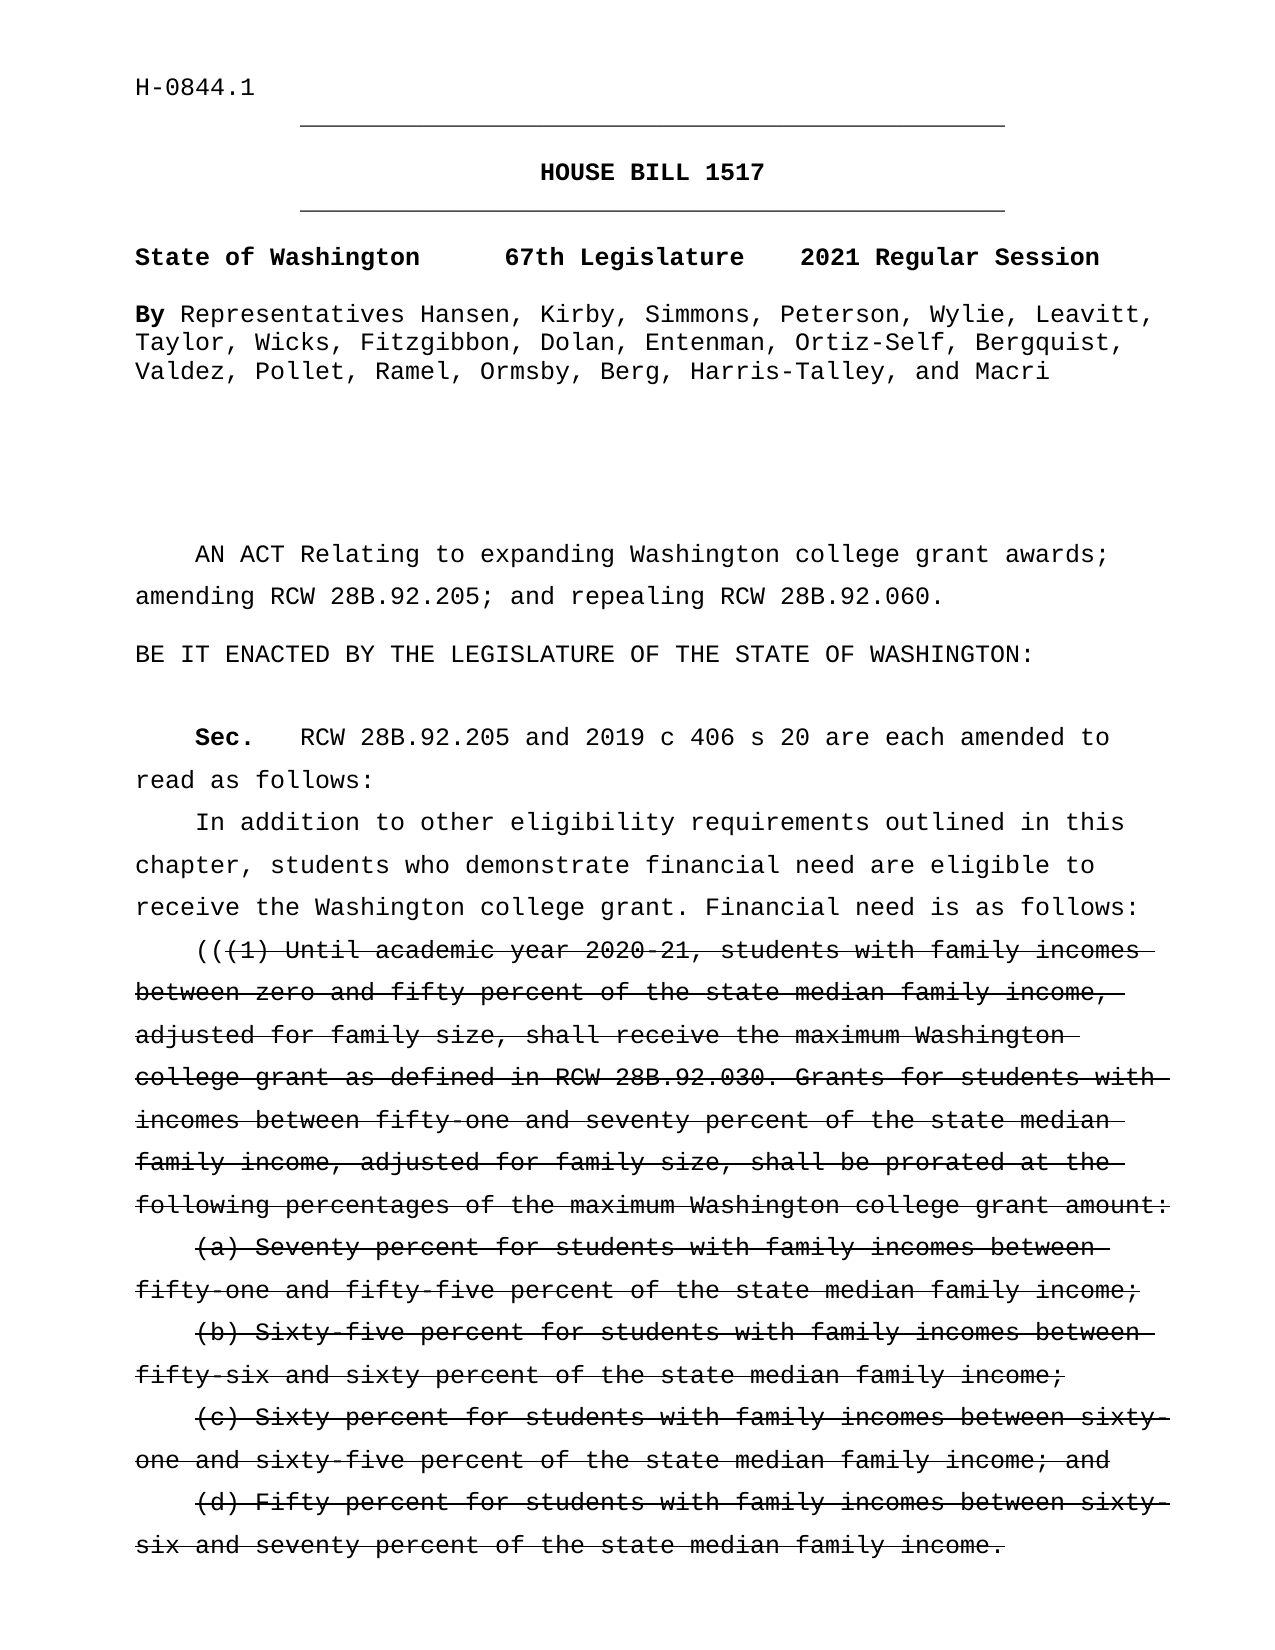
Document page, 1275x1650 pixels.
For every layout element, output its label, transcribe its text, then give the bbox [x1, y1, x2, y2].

text H-0844.1 [135, 75, 1170, 103]
text AN ACT Relating to expanding Washington college grant awards; amending RCW 28B.92.205; and repealing RCW 28B.92.060. [135, 528, 1170, 613]
text (c) Sixty percent for students with family incomes between sixty-one and sixty-five percent of the state median family income; and [135, 1392, 1170, 1477]
text By Representatives Hansen, Kirby, Simmons, Peterson, Wylie, Leavitt, Taylor, Wicks, Fitzgibbon, Dolan, Entenman, Ortiz-Self, Bergquist, Valdez, Pollet, Ramel, Ormsby, Berg, Harris-Talley, and Macri [135, 302, 1170, 387]
text In addition to other eligibility requirements outlined in this chapter, students who demonstrate financial need are eligible to receive the Washington college grant. Financial need is as follows: [135, 797, 1170, 924]
text (a) Seventy percent for students with family incomes between fifty-one and fifty-five percent of the state median family income; [135, 1222, 1170, 1307]
text _______________________________________________ [135, 103, 1170, 132]
text _______________________________________________ [135, 188, 1170, 217]
text (b) Sixty-five percent for students with family incomes between fifty-six and sixty percent of the state median family income; [135, 1307, 1170, 1392]
text HOUSE BILL 1517 [135, 160, 1170, 188]
text (((1) Until academic year 2020-21, students with family incomes between zero and fifty percent of the state median family income, adjusted for family size, shall receive the maximum Washington college grant as defined in RCW 28B.92.030. Grants for students with incomes between fifty-one and seventy percent of the state median family income, adjusted for family size, shall be prorated at the following percentages of the maximum Washington college grant amount: [135, 924, 1170, 1078]
text State of Washington 67th Legislature 2021 Regular Session [135, 245, 1170, 273]
text (d) Fifty percent for students with family incomes between sixty-six and seventy percent of the state median family income. [135, 1477, 1170, 1562]
text (((1) Until academic year 2020-21, students with family incomes between zero and fifty percent of the state median family income, adjusted for family size, shall receive the maximum Washington college grant as defined in RCW 28B.92.030. Grants for students with incomes between fifty-one and seventy percent of the state median family income, adjusted for family size, shall be prorated at the following percentages of the maximum Washington college grant amount: [135, 1080, 1170, 1206]
text Sec. RCW 28B.92.205 and 2019 c 406 s 20 are each amended to read as follows: [135, 712, 1170, 797]
text BE IT ENACTED BY THE LEGISLATURE OF THE STATE OF WASHINGTON: [135, 642, 1170, 670]
